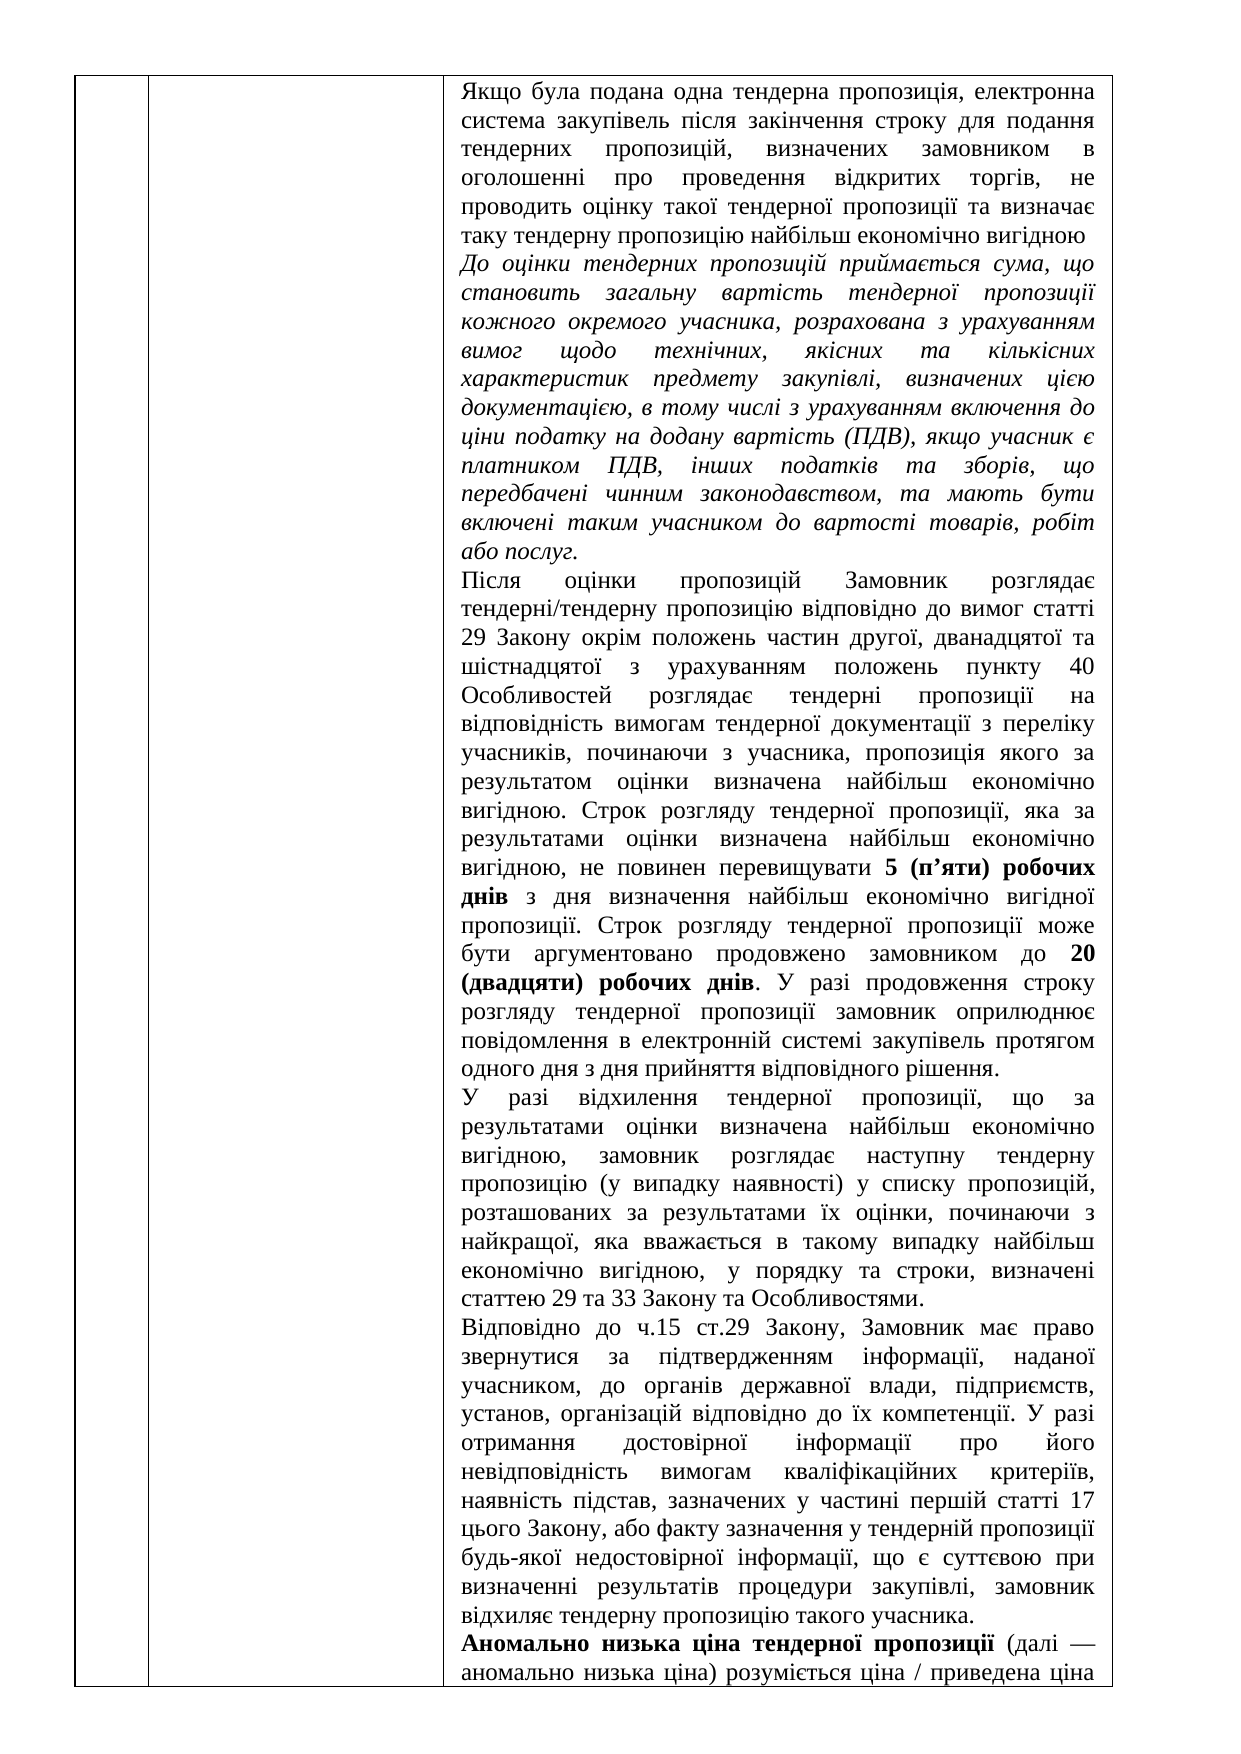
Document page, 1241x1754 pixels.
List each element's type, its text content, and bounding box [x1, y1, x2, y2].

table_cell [444, 76, 1112, 1686]
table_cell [149, 76, 443, 1686]
table_cell 1 [76, 76, 148, 1686]
